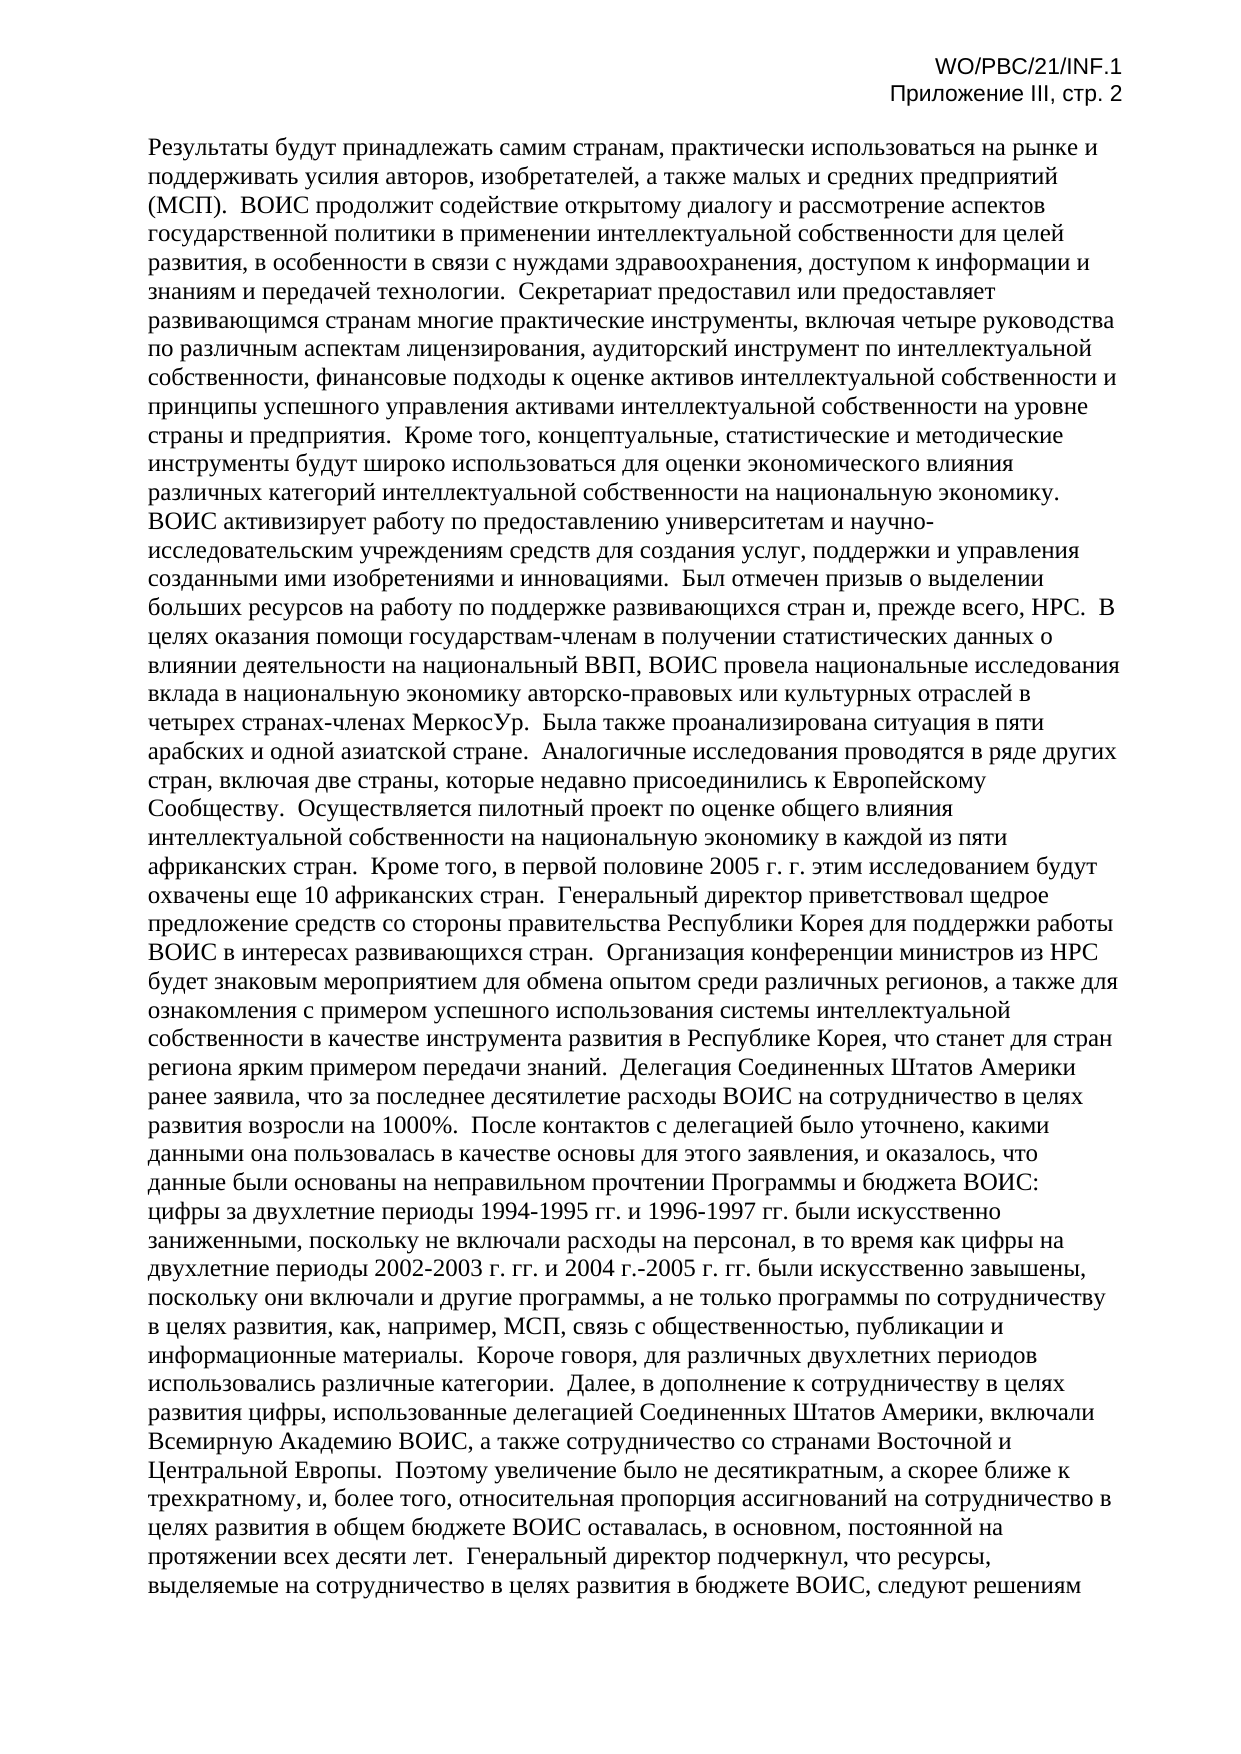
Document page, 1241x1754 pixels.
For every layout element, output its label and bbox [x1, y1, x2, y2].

text [148, 132, 1122, 1598]
